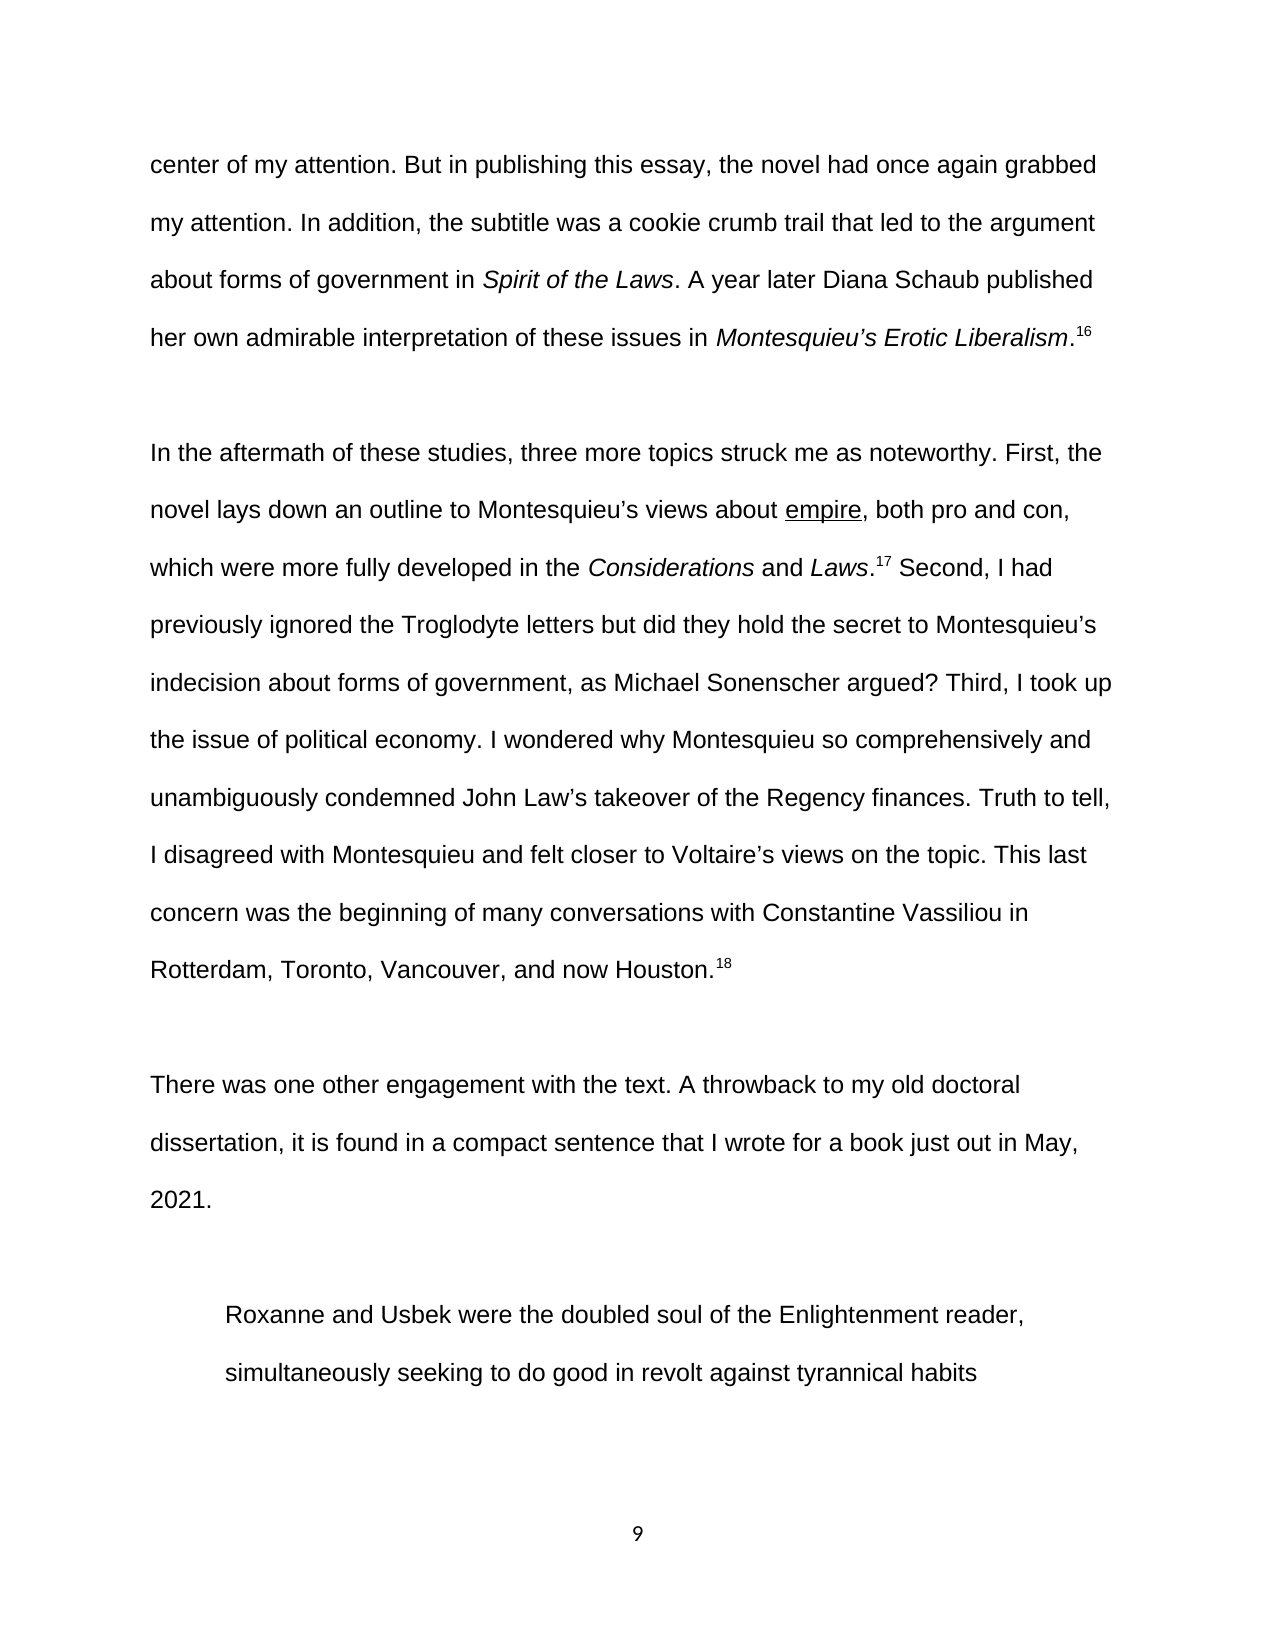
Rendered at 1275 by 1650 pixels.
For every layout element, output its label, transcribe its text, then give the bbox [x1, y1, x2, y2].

text In the aftermath of these studies, three more topics struck me as noteworthy. First, the novel lays down an outline to Montesquieu’s views about empire, both pro and con, which were more fully developed in the Considerations and Laws. Second, I had previously ignored the Troglodyte letters but did they hold the secret to Montesquieu’s indecision about forms of government, as Michael Sonenscher argued? Third, I took up the issue of political economy. I wondered why Montesquieu so comprehensively and unambiguously condemned John Law’s takeover of the Regency finances. Truth to tell, I disagreed with Montesquieu and felt closer to Voltaire’s views on the topic. This last concern was the beginning of many conversations with Constantine Vassiliou in Rotterdam, Toronto, Vancouver, and now Houston. [150, 437, 1125, 984]
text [150, 150, 1125, 351]
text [225, 1300, 1050, 1386]
text There was one other engagement with the text. A throwback to my old doctoral dissertation, it is found in a compact sentence that I wrote for a book just out in May, 2021. [150, 1070, 1125, 1214]
